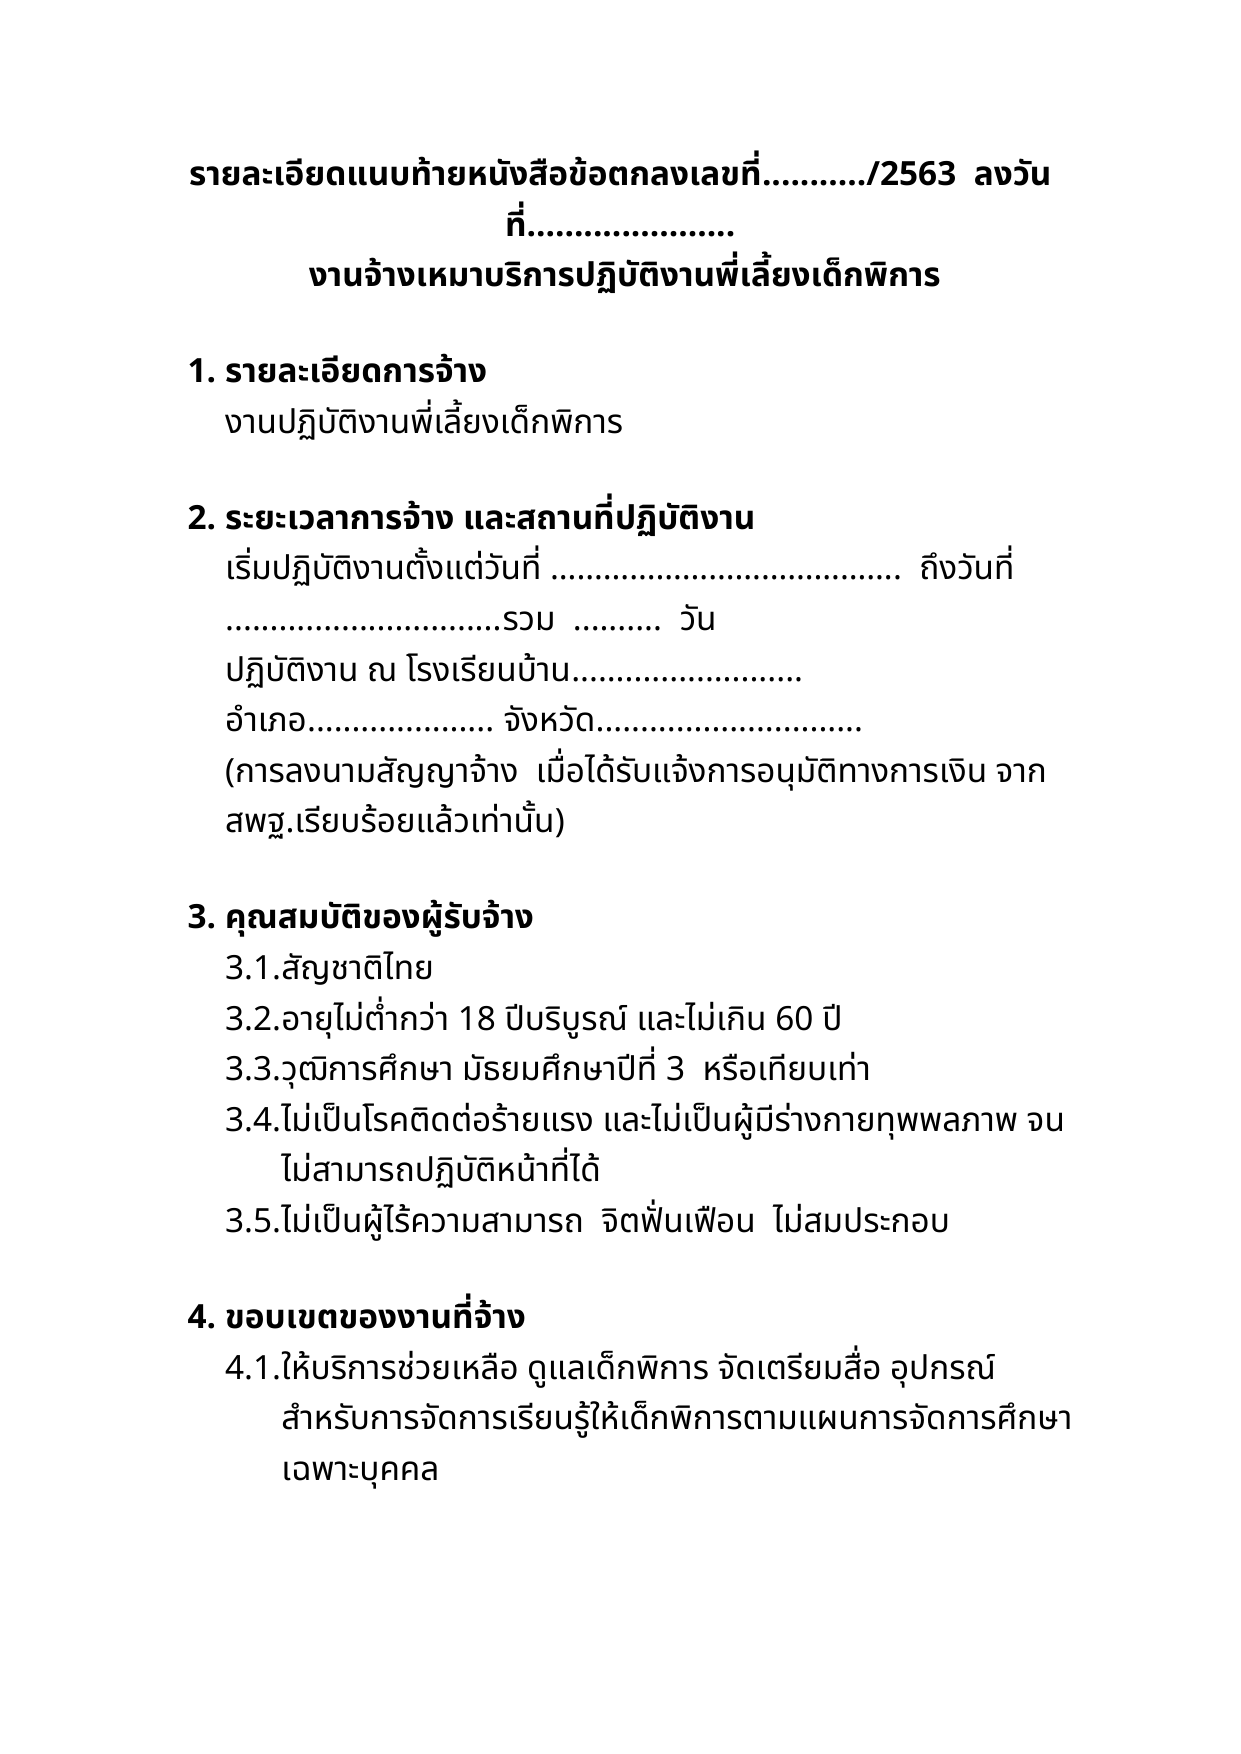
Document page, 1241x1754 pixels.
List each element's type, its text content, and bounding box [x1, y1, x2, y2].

list ไม่เป็นโรคติดต่อร้ายแรง และไม่เป็นผู้มีร่างกายทุพพลภาพ จนไม่สามารถปฏิบัติหน้าที่ได้ [225, 1096, 1090, 1197]
list สัญชาติไทย [225, 944, 1090, 994]
list ระยะเวลาการจ้าง และสถานที่ปฏิบัติงาน [187, 493, 1090, 544]
list ปฏิบัติงาน ณ โรงเรียนบ้าน.......................... อำเภอ..................... จังหวัด.............................. [225, 645, 1090, 747]
list เริ่มปฏิบัติงานตั้งแต่วันที่ …………………………………. ถึงวันที่ ...............................รวม .......... วัน [225, 544, 1090, 645]
list รายละเอียดการจ้าง [187, 347, 1090, 398]
list อายุไม่ต่ำกว่า 18 ปีบริบูรณ์ และไม่เกิน 60 ปี [225, 994, 1090, 1045]
text งานจ้างเหมาบริการปฏิบัติงานพี่เลี้ยงเด็กพิการ [150, 251, 1090, 302]
list วุฒิการศึกษา มัธยมศึกษาปีที่ 3 หรือเทียบเท่า [225, 1045, 1090, 1096]
list คุณสมบัติของผู้รับจ้าง [187, 893, 1090, 944]
list ให้บริการช่วยเหลือ ดูแลเด็กพิการ จัดเตรียมสื่อ อุปกรณ์ สำหรับการจัดการเรียนรู้ให้เด็กพิการตามแผนการจัดการศึกษาเฉพาะบุคคล [225, 1343, 1090, 1495]
list ขอบเขตของงานที่จ้าง [187, 1293, 1090, 1343]
list ไม่เป็นผู้ไร้ความสามารถ จิตฟั่นเฟือน ไม่สมประกอบ [225, 1197, 1090, 1247]
text รายละเอียดแนบท้ายหนังสือข้อตกลงเลขที่.........../2563 ลงวันที่...................... [150, 150, 1090, 251]
list งานปฏิบัติงานพี่เลี้ยงเด็กพิการ [225, 398, 1090, 448]
list (การลงนามสัญญาจ้าง เมื่อได้รับแจ้งการอนุมัติทางการเงิน จาก สพฐ.เรียบร้อยแล้วเท่านั้น) [225, 747, 1090, 848]
